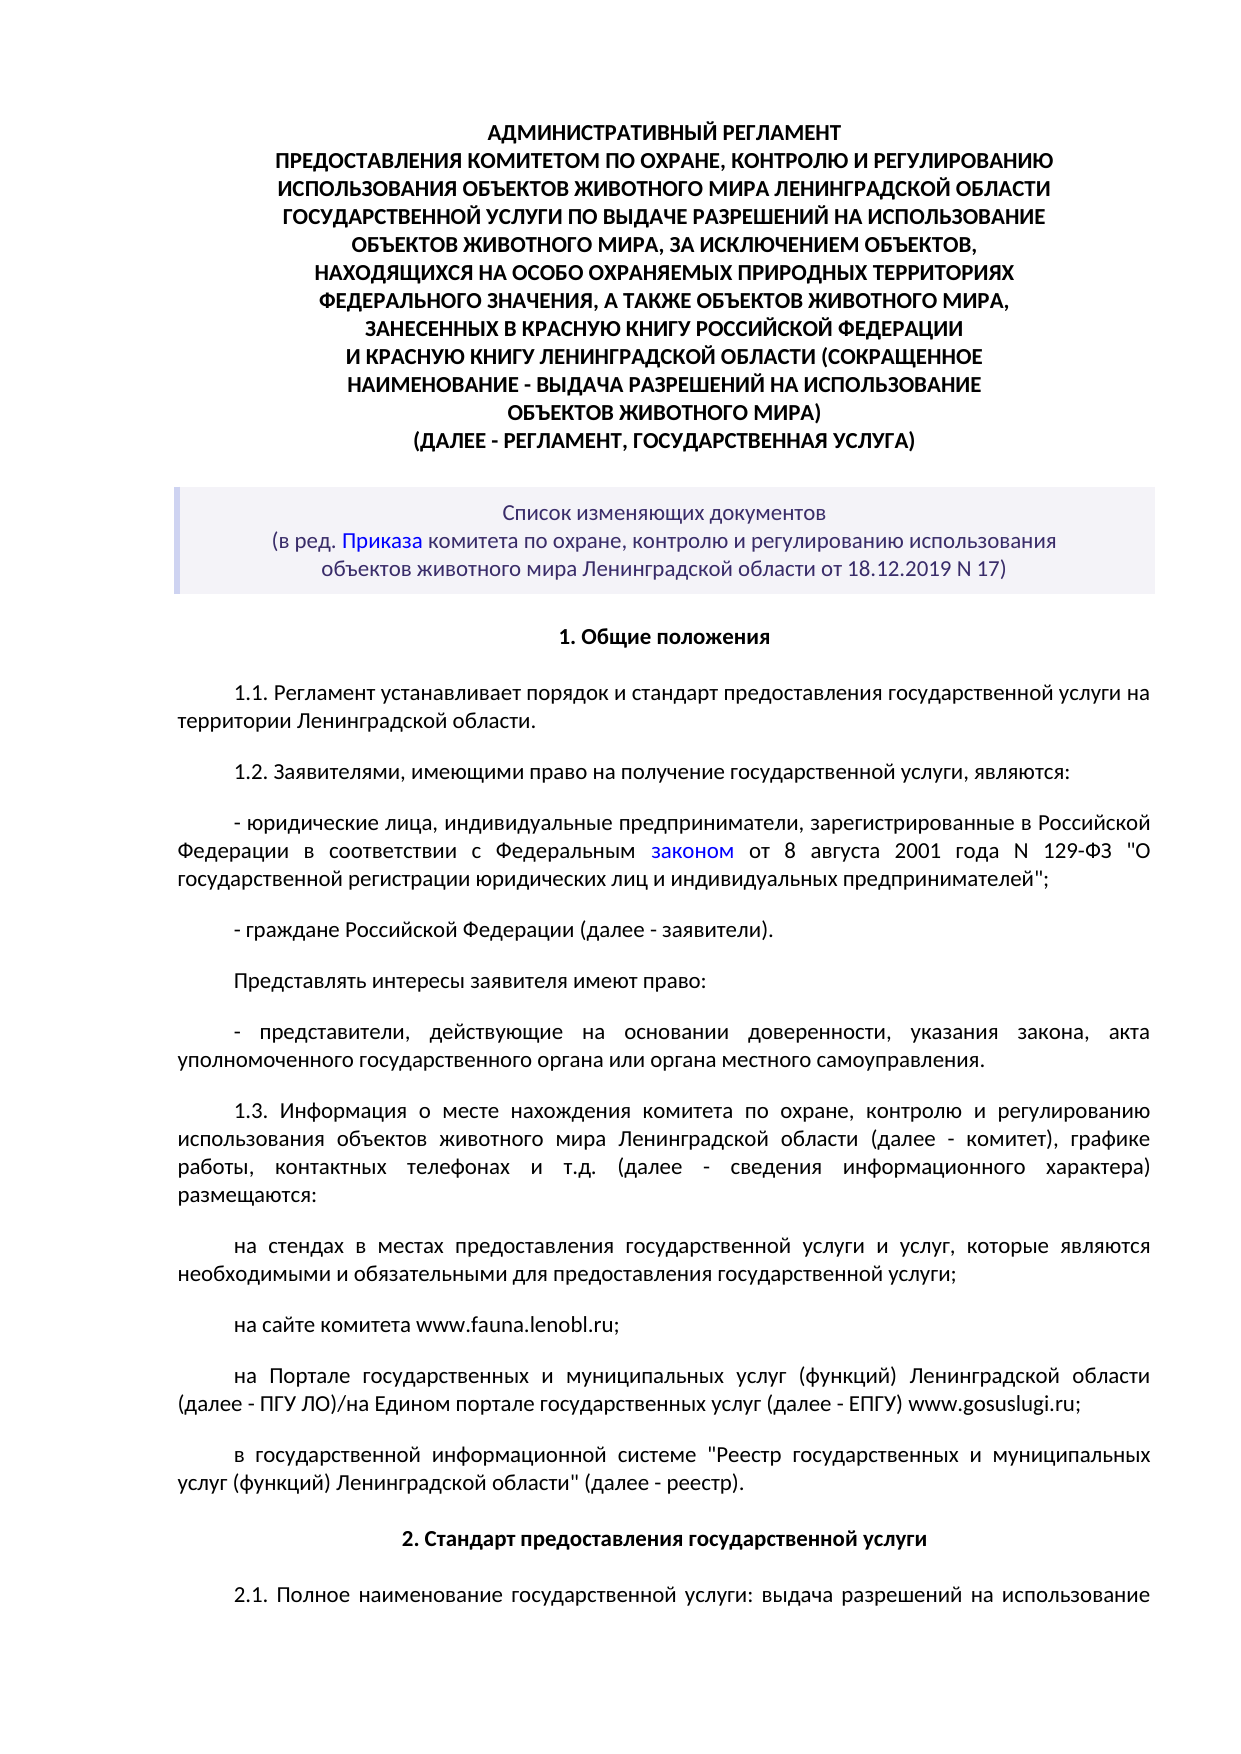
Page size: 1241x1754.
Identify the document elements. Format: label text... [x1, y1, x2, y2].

title ГОСУДАРСТВЕННОЙ УСЛУГИ ПО ВЫДАЧЕ РАЗРЕШЕНИЙ НА ИСПОЛЬЗОВАНИЕ [177, 202, 1152, 230]
title И КРАСНУЮ КНИГУ ЛЕНИНГРАДСКОЙ ОБЛАСТИ (СОКРАЩЕННОЕ [177, 342, 1152, 370]
title (ДАЛЕЕ - РЕГЛАМЕНТ, ГОСУДАРСТВЕННАЯ УСЛУГА) [177, 426, 1152, 454]
title ИСПОЛЬЗОВАНИЯ ОБЪЕКТОВ ЖИВОТНОГО МИРА ЛЕНИНГРАДСКОЙ ОБЛАСТИ [177, 174, 1152, 202]
title ОБЪЕКТОВ ЖИВОТНОГО МИРА) [177, 398, 1152, 426]
text - представители, действующие на основании доверенности, указания закона, акта уполномоченного государственного органа или органа местного самоуправления. [177, 1017, 1152, 1073]
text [177, 1580, 1152, 1608]
title ЗАНЕСЕННЫХ В КРАСНУЮ КНИГУ РОССИЙСКОЙ ФЕДЕРАЦИИ [177, 314, 1152, 342]
text на стендах в местах предоставления государственной услуги и услуг, которые являются необходимыми и обязательными для предоставления государственной услуги; [177, 1231, 1152, 1287]
text - юридические лица, индивидуальные предприниматели, зарегистрированные в Российской Федерации в соответствии с Федеральным законом от 8 августа 2001 года N 129-ФЗ "О государственной регистрации юридических лиц и индивидуальных предпринимателей"; [177, 808, 1152, 892]
title ПРЕДОСТАВЛЕНИЯ КОМИТЕТОМ ПО ОХРАНЕ, КОНТРОЛЮ И РЕГУЛИРОВАНИЮ [177, 146, 1152, 174]
text в государственной информационной системе "Реестр государственных и муниципальных услуг (функций) Ленинградской области" (далее - реестр). [177, 1440, 1152, 1496]
text Представлять интересы заявителя имеют право: [177, 966, 1152, 994]
text на Портале государственных и муниципальных услуг (функций) Ленинградской области (далее - ПГУ ЛО)/на Едином портале государственных услуг (далее - ЕПГУ) www.gosuslugi.ru; [177, 1361, 1152, 1417]
title ФЕДЕРАЛЬНОГО ЗНАЧЕНИЯ, А ТАКЖЕ ОБЪЕКТОВ ЖИВОТНОГО МИРА, [177, 286, 1152, 314]
table_header Список изменяющих документов (в ред. Приказа комитета по охране, контролю и регулированию использования объектов животного мира Ленинградской области от 18.12.2019 N 17) [180, 487, 1149, 594]
text 1.2. Заявителями, имеющими право на получение государственной услуги, являются: [177, 757, 1152, 785]
title АДМИНИСТРАТИВНЫЙ РЕГЛАМЕНТ [177, 118, 1152, 146]
text 1.3. Информация о месте нахождения комитета по охране, контролю и регулированию использования объектов животного мира Ленинградской области (далее - комитет), графике работы, контактных телефонах и т.д. (далее - сведения информационного характера) размещаются: [177, 1096, 1152, 1208]
title НАИМЕНОВАНИЕ - ВЫДАЧА РАЗРЕШЕНИЙ НА ИСПОЛЬЗОВАНИЕ [177, 370, 1152, 398]
text - граждане Российской Федерации (далее - заявители). [177, 915, 1152, 943]
title 1. Общие положения [177, 622, 1152, 650]
title НАХОДЯЩИХСЯ НА ОСОБО ОХРАНЯЕМЫХ ПРИРОДНЫХ ТЕРРИТОРИЯХ [177, 258, 1152, 286]
title ОБЪЕКТОВ ЖИВОТНОГО МИРА, ЗА ИСКЛЮЧЕНИЕМ ОБЪЕКТОВ, [177, 230, 1152, 258]
title 2. Стандарт предоставления государственной услуги [177, 1524, 1152, 1552]
text 1.1. Регламент устанавливает порядок и стандарт предоставления государственной услуги на территории Ленинградской области. [177, 678, 1152, 734]
text на сайте комитета www.fauna.lenobl.ru; [177, 1310, 1152, 1338]
